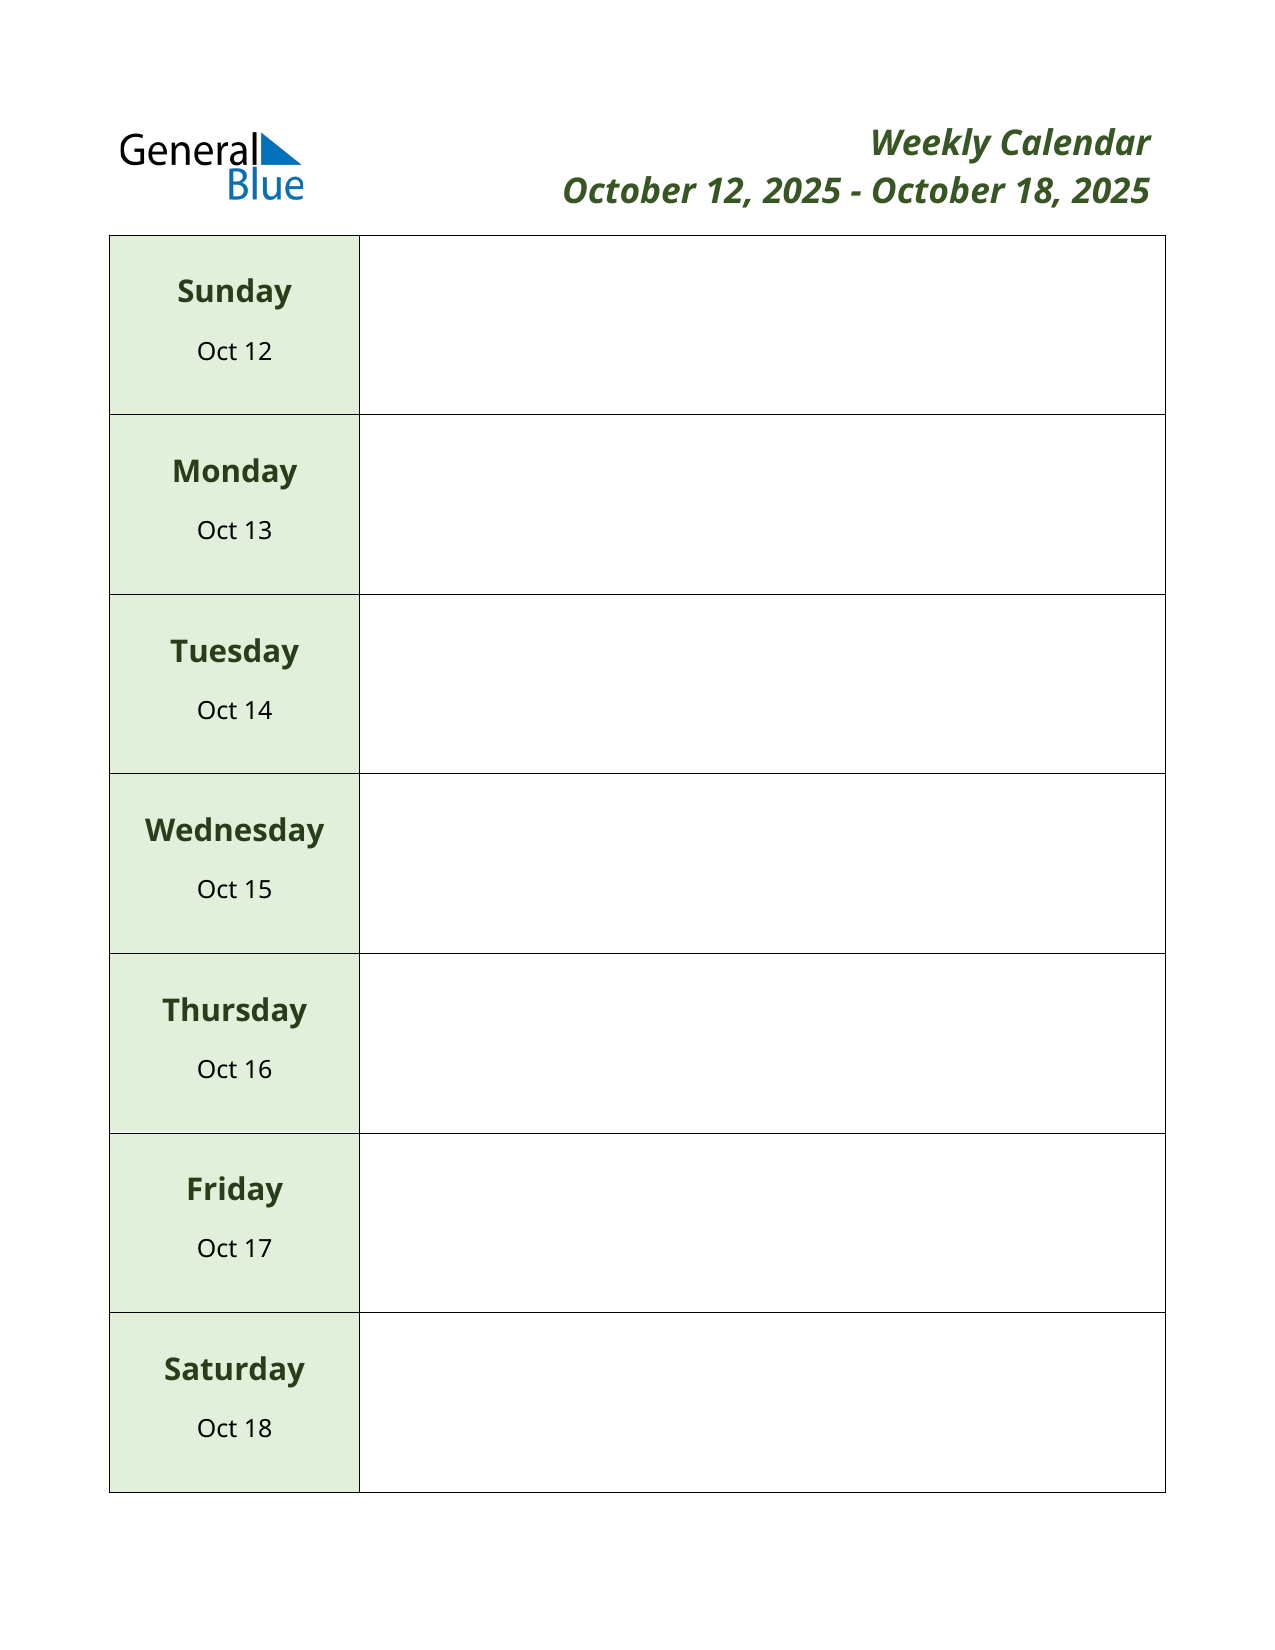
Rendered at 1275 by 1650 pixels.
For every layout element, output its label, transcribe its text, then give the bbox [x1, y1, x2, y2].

table_header [109, 98, 359, 234]
table_cell [360, 774, 1165, 953]
table_cell Saturday Oct 18 [110, 1313, 359, 1492]
table_cell Monday Oct 13 [110, 415, 359, 594]
table_header Weekly Calendar October 12, 2025 - October 18, 2025 [360, 98, 1166, 234]
table_cell Wednesday Oct 15 [110, 774, 359, 953]
table_cell [360, 1313, 1165, 1492]
table_cell [360, 954, 1165, 1132]
table_cell [360, 595, 1165, 773]
table_cell [360, 236, 1165, 414]
table_cell Thursday Oct 16 [110, 954, 359, 1132]
table_cell Tuesday Oct 14 [110, 595, 359, 773]
table_cell Friday Oct 17 [110, 1134, 359, 1312]
table_cell [360, 1134, 1165, 1312]
picture [120, 132, 304, 200]
table_cell [360, 415, 1165, 594]
table_cell Sunday Oct 12 [110, 236, 359, 414]
